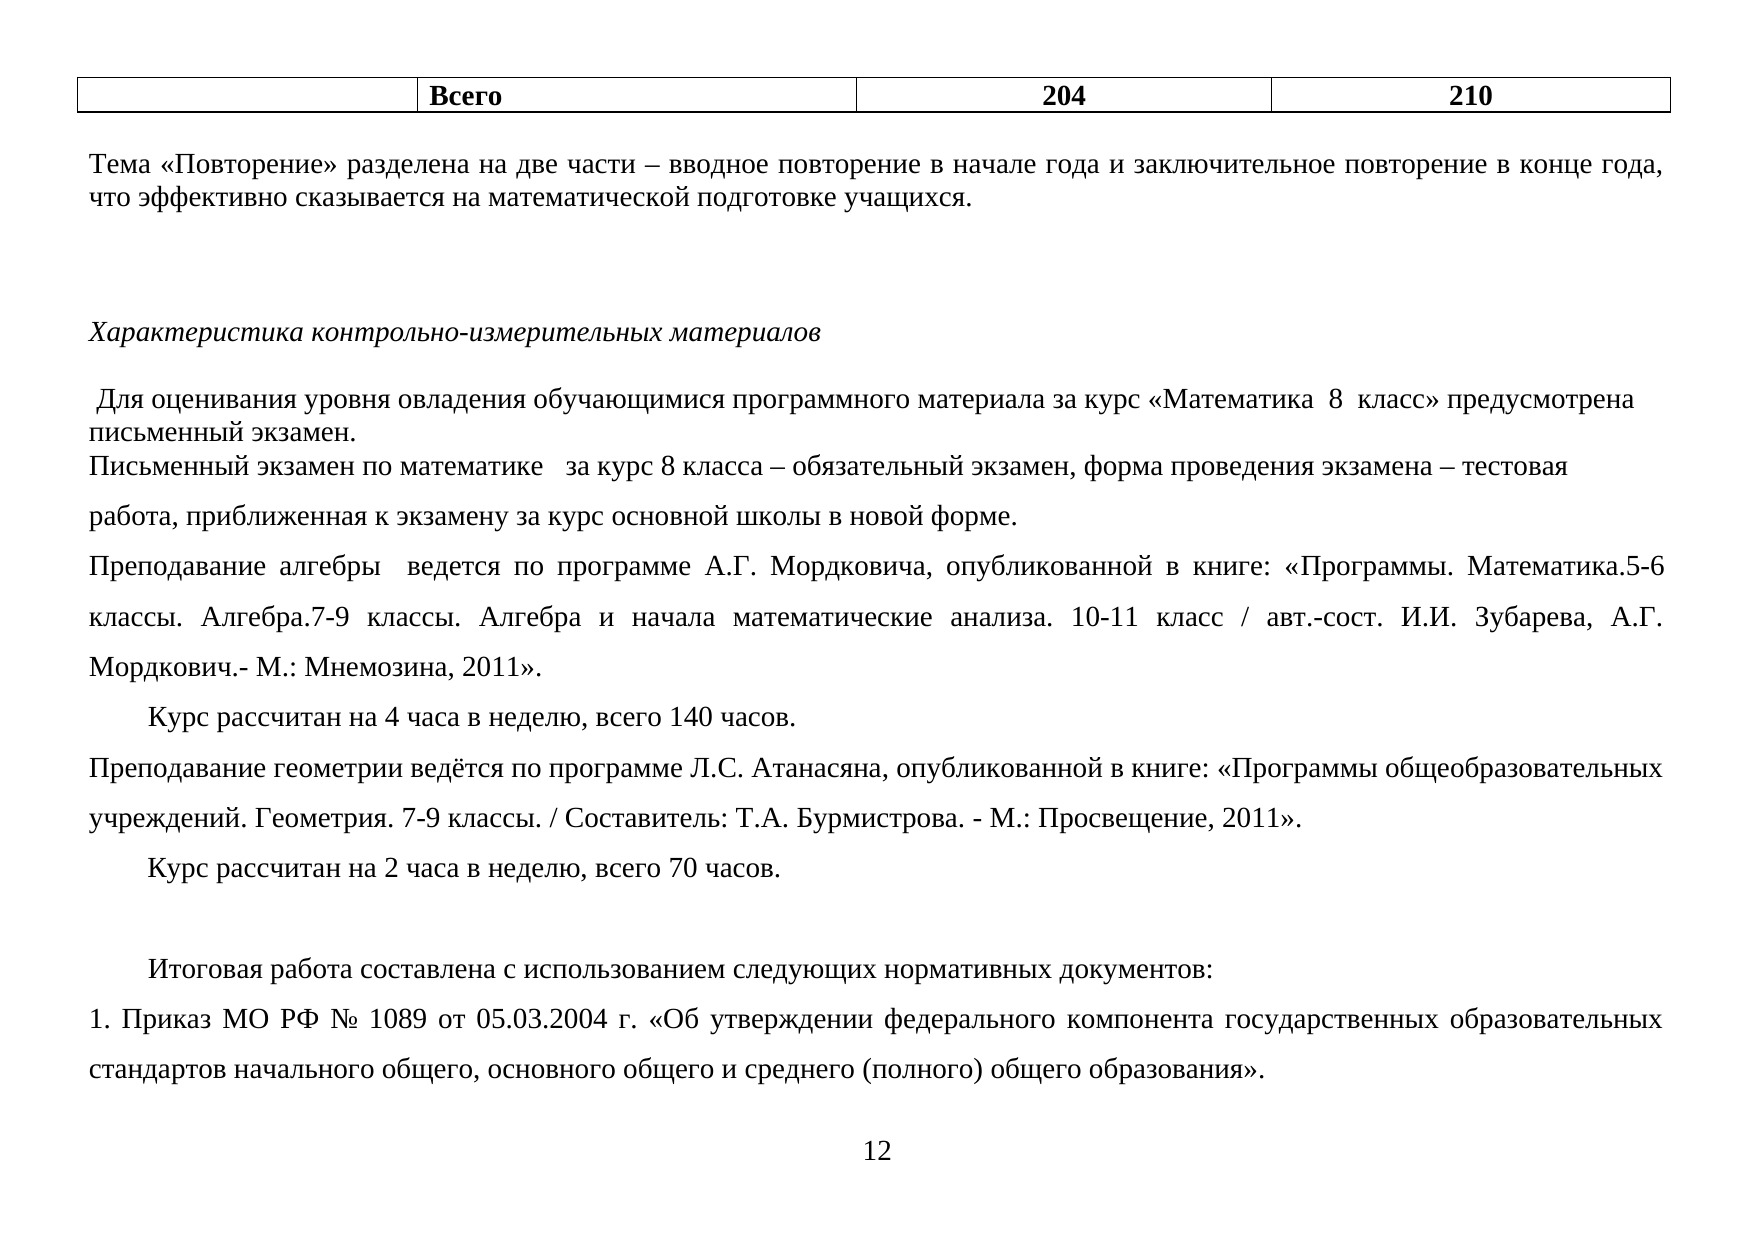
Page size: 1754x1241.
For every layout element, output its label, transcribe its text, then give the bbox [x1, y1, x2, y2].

text Итоговая работа составлена с использованием следующих нормативных документов: [89, 951, 1665, 984]
text Тема «Повторение» разделена на две части – вводное повторение в начале года и заключительное повторение в конце года, что эффективно сказывается на математической подготовке учащихся. [89, 146, 1665, 213]
text Курс рассчитан на 2 часа в неделю, всего 70 часов. [89, 850, 1665, 884]
text Характеристика контрольно-измерительных материалов [89, 314, 1665, 347]
text Преподавание алгебры ведется по программе А.Г. Мордковича, опубликованной в книге: «Программы. Математика.5-6 классы. Алгебра.7-9 классы. Алгебра и начала математические анализа. 10-11 класс / авт.-сост. И.И. Зубарева, А.Г. Мордкович.- М.: Мнемозина, 2011». [89, 548, 1665, 683]
table_cell 204 [857, 78, 1271, 111]
text Для оценивания уровня овладения обучающимися программного материала за курс «Математика 8 класс» предусмотрена письменный экзамен. [89, 381, 1665, 448]
text Письменный экзамен по математике за курс 8 класса – обязательный экзамен, форма проведения экзамена – тестовая работа, приближенная к экзамену за курс основной школы в новой форме. [89, 448, 1665, 532]
table_cell Всего [418, 78, 856, 111]
text Преподавание геометрии ведётся по программе Л.С. Атанасяна, опубликованной в книге: «Программы общеобразовательных учреждений. Геометрия. 7-9 классы. / Составитель: Т.А. Бурмистрова. - М.: Просвещение, 2011». [89, 750, 1665, 833]
table_cell [78, 78, 417, 111]
text 1. Приказ МО РФ № 1089 от 05.03.2004 г. «Об утверждении федерального компонента государственных образовательных стандартов начального общего, основного общего и среднего (полного) общего образования». [89, 1001, 1665, 1085]
text Курс рассчитан на 4 часа в неделю, всего 140 часов. [89, 699, 1665, 733]
table_cell 210 [1272, 78, 1670, 111]
